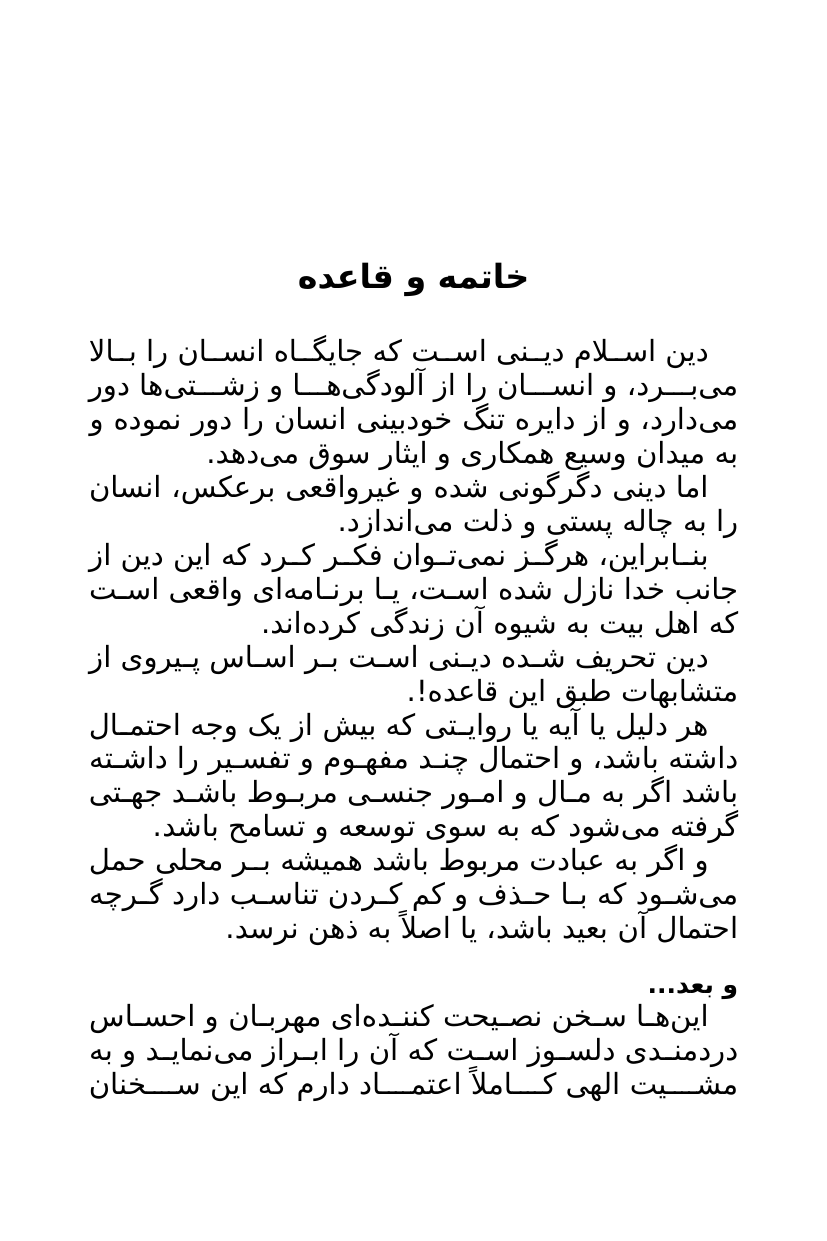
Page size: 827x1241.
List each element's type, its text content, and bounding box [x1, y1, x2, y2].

text بنابراین، هرگز نمی‌توان‌ فکر کرد که‌ این‌ دین‌ از جانب‌ خدا نازل‌ شده‌ است، یا برنامه‌ای‌ واقعی‌ است‌ که‌ اهل‌ بیت به‌ شیوه‌ آن‌ زندگی‌ کرده‌اند. [89, 538, 738, 640]
text دین‌ اسلام‌ دینی‌ است‌ که‌ جایگاه‌ انسان‌ را بالا می‌برد، و انسان‌ را از آلودگی‌ها و زشتی‌ها دور می‌دارد، و از دایره تنگ‌ خودبینی‌ انسان‌ را دور نموده‌ و به‌ میدان‌ وسیع‌ همکاری‌ و ایثار سوق می‌دهد. [89, 334, 738, 470]
text و اگر به‌ عبادت‌ مربوط‌ باشد همیشه‌ بر محلی‌ حمل‌ می‌شود که‌ با حذف‌ و کم‌ کردن‌ تناسب‌ دارد گرچه‌ احتمال آن‌ بعید باشد، یا اصلاً به‌ ذهن‌ نرسد. [89, 844, 738, 946]
text دین‌ تحریف‌ شده‌ دینی‌ است‌ بر اساس‌ پیروی‌ از متشابهات‌ طبق‌ این‌ قاعده‌!. [89, 640, 738, 708]
text و بعد... [89, 971, 738, 1000]
text هر دلیل‌ یا آیه‌ یا روایتی‌ که‌ بیش‌ از یک‌ وجه‌ احتمال‌ داشته‌ باشد، و احتمال‌ چند مفهوم‌ و تفسیر را داشته‌ باشد اگر به‌ مال‌ و امور جنسی‌ مربوط‌ باشد جهتی‌ گرفته‌ می‌شود که‌ به‌ سوی‌ توسعه‌ و تسامح‌ باشد. [89, 708, 738, 844]
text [89, 1000, 738, 1102]
text اما دینی‌ دگرگونی‌ شده‌ و غیرواقعی‌ برعکس‌، انسان‌ را به‌ چاله پستی‌ و ذلت‌ می‌اندازد. [89, 470, 738, 538]
text خاتمه‌ و قاعده‌ [89, 258, 738, 297]
